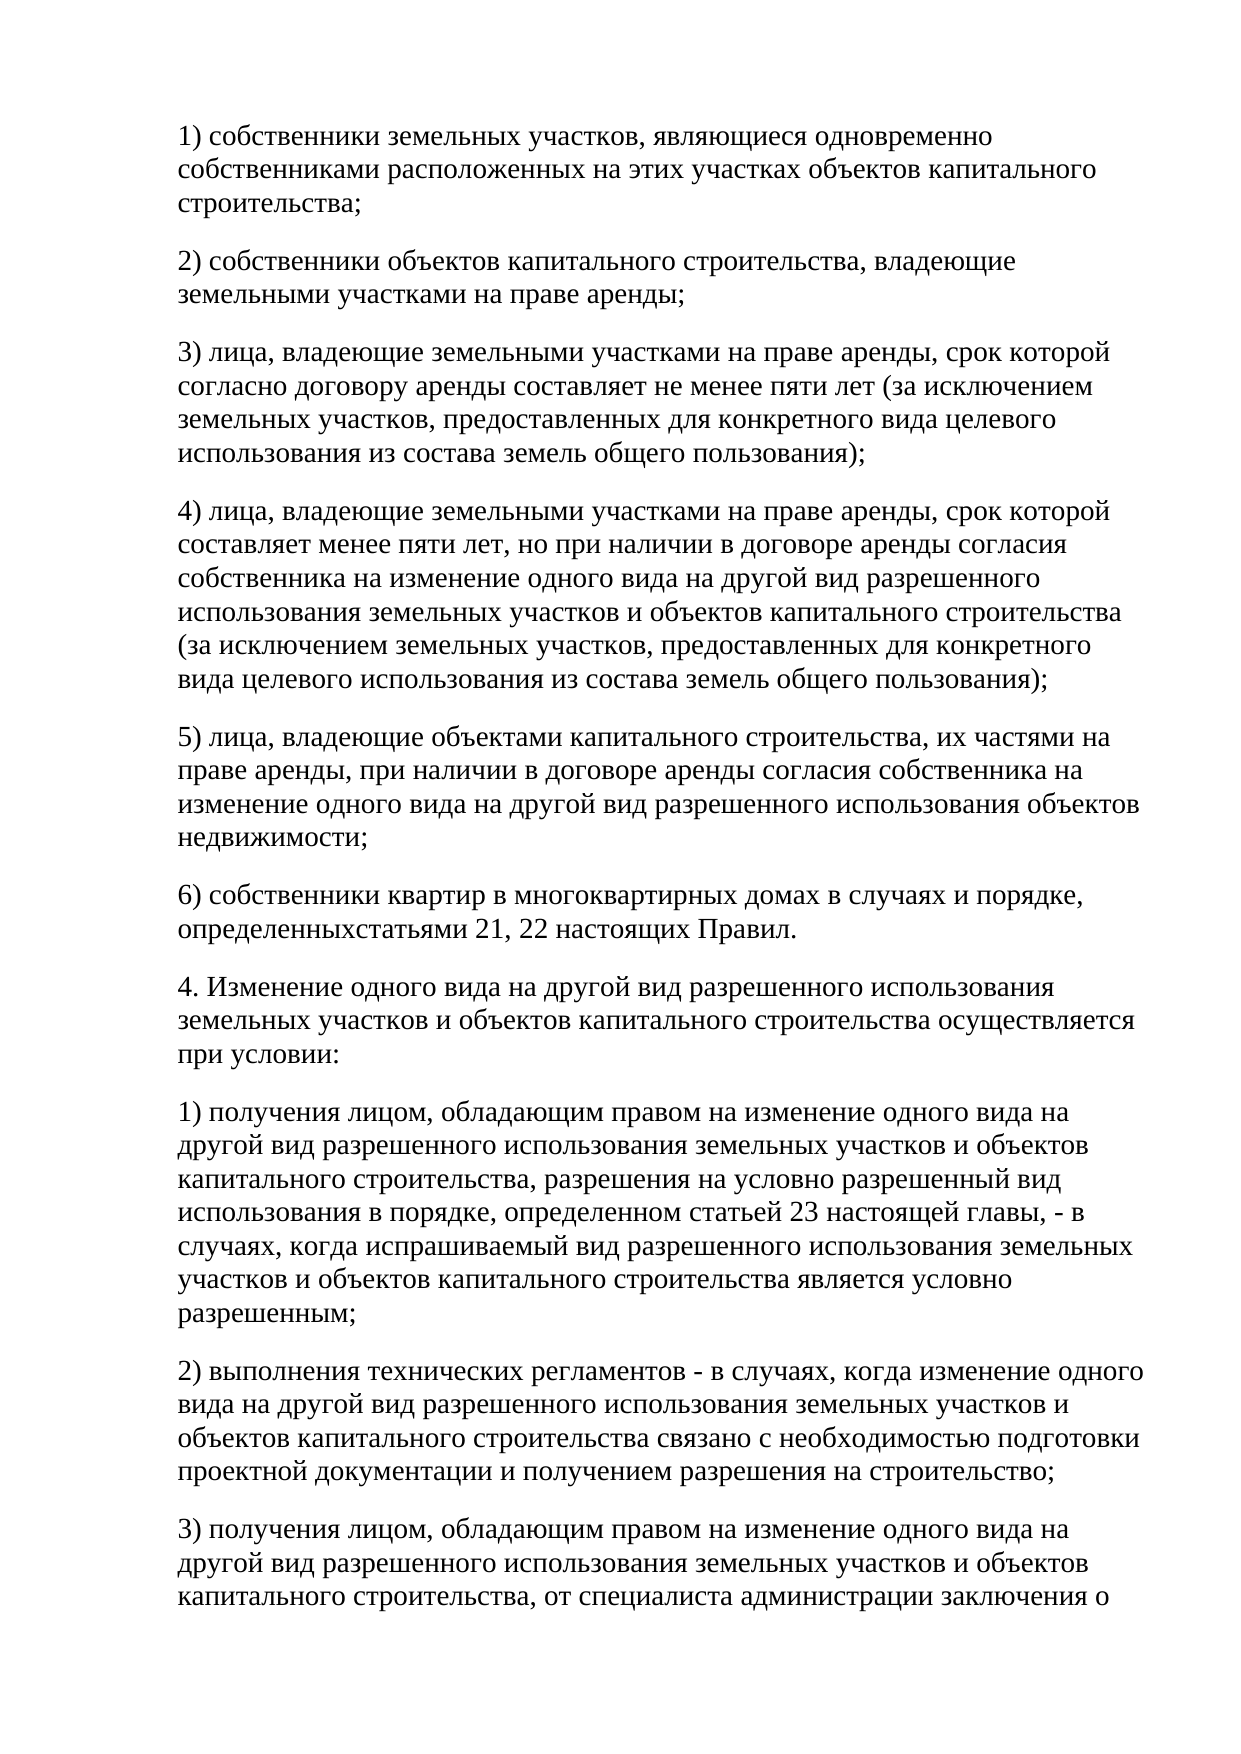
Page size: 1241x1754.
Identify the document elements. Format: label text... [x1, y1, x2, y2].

text 2) выполнения технических регламентов - в случаях, когда изменение одного вида на другой вид разрешенного использования земельных участков и объектов капитального строительства связано с необходимостью подготовки проектной документации и получением разрешения на строительство; [177, 1353, 1152, 1487]
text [177, 1511, 1152, 1612]
text 1) получения лицом, обладающим правом на изменение одного вида на другой вид разрешенного использования земельных участков и объектов капитального строительства, разрешения на условно разрешенный вид использования в порядке, определенном статьей 23 настоящей главы, - в случаях, когда испрашиваемый вид разрешенного использования земельных участков и объектов капитального строительства является условно разрешенным; [177, 1094, 1152, 1328]
text 6) собственники квартир в многоквартирных домах в случаях и порядке, определенныхстатьями 21, 22 настоящих Правил. [177, 877, 1152, 944]
text 4. Изменение одного вида на другой вид разрешенного использования земельных участков и объектов капитального строительства осуществляется при условии: [177, 969, 1152, 1069]
text 1) собственники земельных участков, являющиеся одновременно собственниками расположенных на этих участках объектов капитального строительства; [177, 118, 1152, 219]
text 4) лица, владеющие земельными участками на праве аренды, срок которой составляет менее пяти лет, но при наличии в договоре аренды согласия собственника на изменение одного вида на другой вид разрешенного использования земельных участков и объектов капитального строительства (за исключением земельных участков, предоставленных для конкретного вида целевого использования из состава земель общего пользования); [177, 493, 1152, 694]
text 5) лица, владеющие объектами капитального строительства, их частями на праве аренды, при наличии в договоре аренды согласия собственника на изменение одного вида на другой вид разрешенного использования объектов недвижимости; [177, 719, 1152, 853]
text 3) лица, владеющие земельными участками на праве аренды, срок которой согласно договору аренды составляет не менее пяти лет (за исключением земельных участков, предоставленных для конкретного вида целевого использования из состава земель общего пользования); [177, 334, 1152, 469]
text 2) собственники объектов капитального строительства, владеющие земельными участками на праве аренды; [177, 243, 1152, 310]
